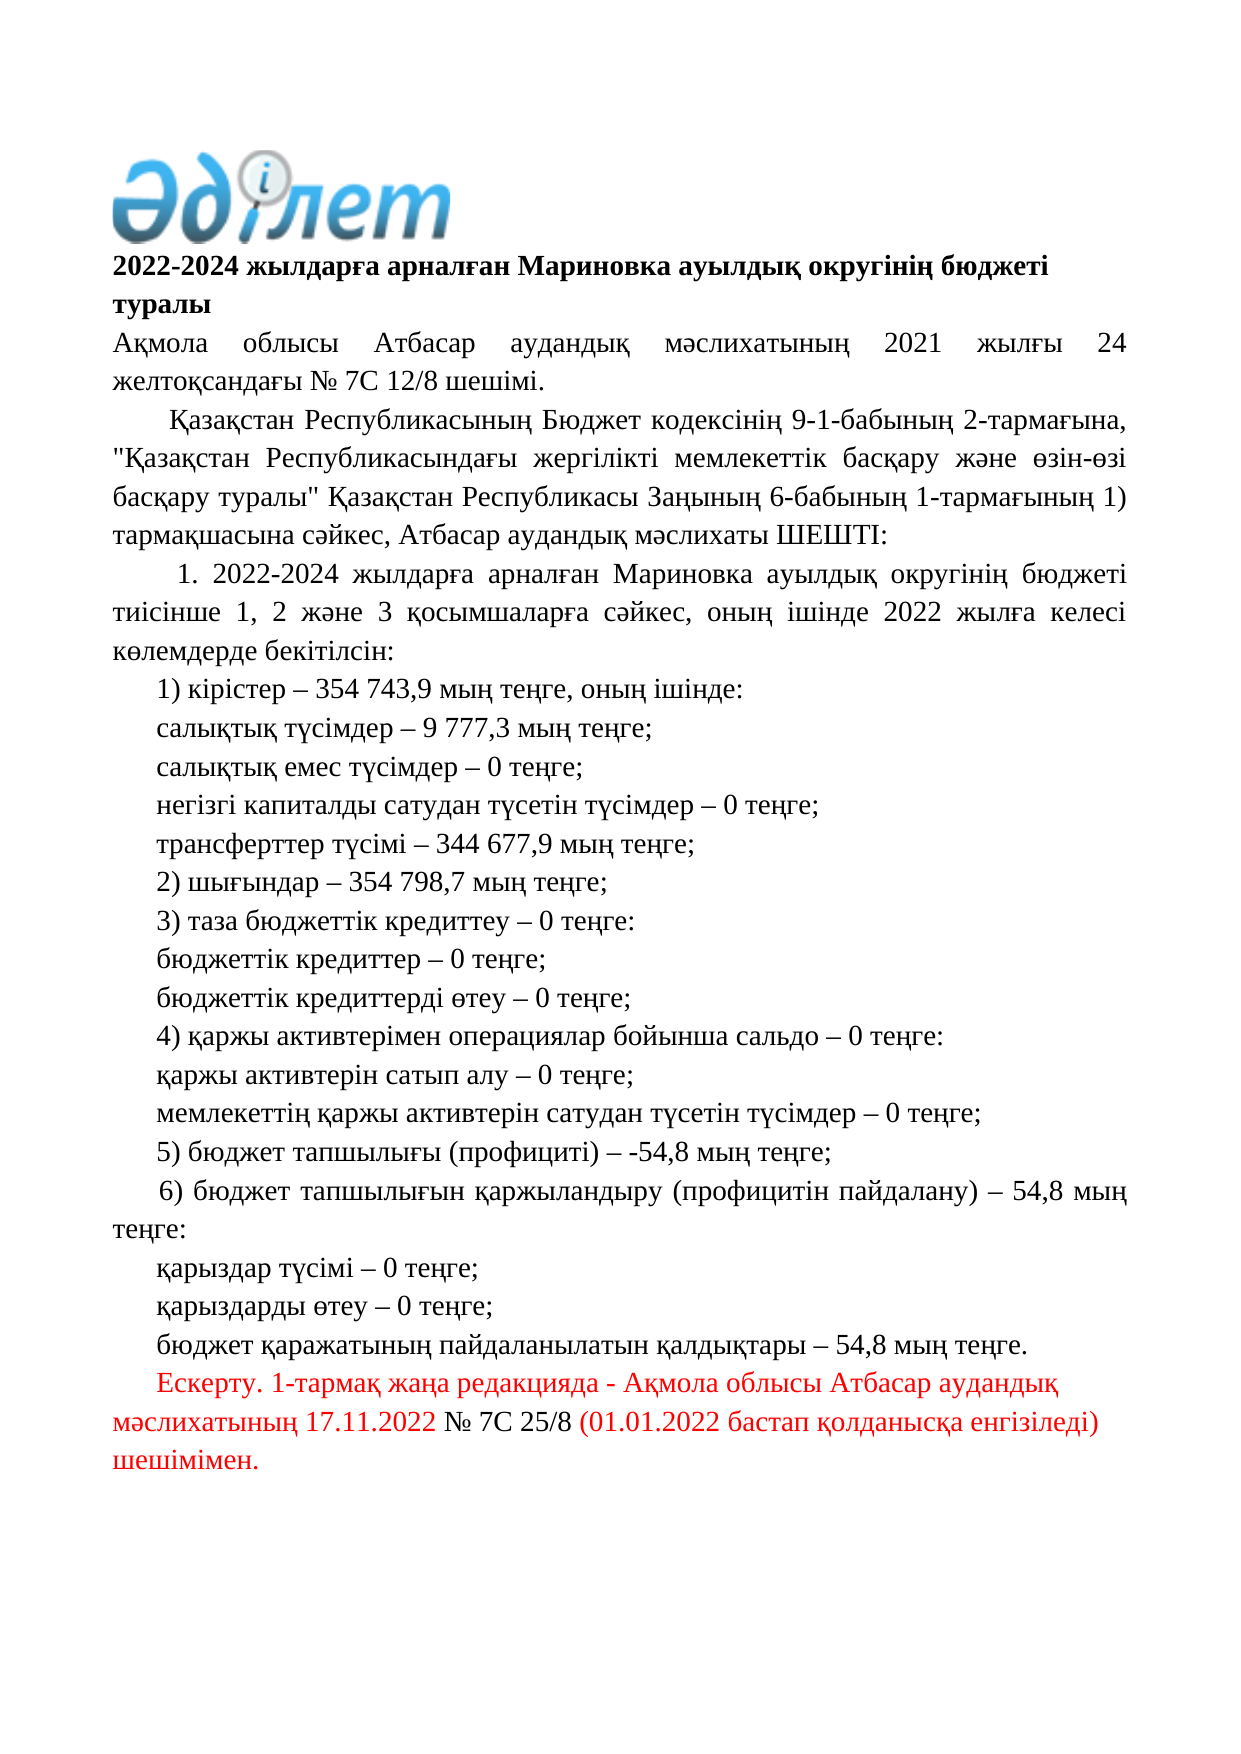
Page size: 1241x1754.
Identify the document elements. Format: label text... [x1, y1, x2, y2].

text 5) бюджет тапшылығы (профициті) – -54,8 мың теңге; [112, 1134, 1128, 1168]
text 6) бюджет тапшылығын қаржыландыру (профицитін пайдалану) – 54,8 мың теңге: [112, 1173, 1128, 1245]
text 4) қаржы активтерімен операциялар бойынша сальдо – 0 теңге: [112, 1018, 1128, 1052]
text қарыздарды өтеу – 0 теңге; [112, 1288, 1128, 1322]
picture [112, 150, 451, 244]
text салықтық түсімдер – 9 777,3 мың теңге; [112, 710, 1128, 744]
text 2) шығындар – 354 798,7 мың теңге; [112, 864, 1128, 898]
text Ақмола облысы Атбасар аудандық мәслихатының 2021 жылғы 24 желтоқсандағы № 7С 12/8 шешімі. [112, 325, 1128, 397]
text Қазақстан Республикасының Бюджет кодексінің 9-1-бабының 2-тармағына, "Қазақстан Республикасындағы жергілікті мемлекеттік басқару және өзін-өзі басқару туралы" Қазақстан Республикасы Заңының 6-бабының 1-тармағының 1) тармақшасына сәйкес, Атбасар аудандық мәслихаты ШЕШТІ: [112, 402, 1128, 551]
text 2022-2024 жылдарға арналған Мариновка ауылдық округінің бюджеті туралы [112, 248, 1128, 320]
text 1. 2022-2024 жылдарға арналған Мариновка ауылдық округінің бюджеті тиісінше 1, 2 және 3 қосымшаларға сәйкес, оның ішінде 2022 жылға келесі көлемдерде бекітілсін: [112, 556, 1128, 667]
text қаржы активтерін сатып алу – 0 теңге; [112, 1057, 1128, 1091]
text мемлекеттің қаржы активтерін сатудан түсетін түсімдер – 0 теңге; [112, 1096, 1128, 1129]
text трансферттер түсімі – 344 677,9 мың теңге; [112, 826, 1128, 859]
text 3) таза бюджеттік кредиттеу – 0 теңге: [112, 903, 1128, 936]
text 1) кірістер – 354 743,9 мың теңге, оның ішінде: [112, 672, 1128, 705]
text қарыздар түсімі – 0 теңге; [112, 1250, 1128, 1283]
text бюджеттік кредиттерді өтеу – 0 теңге; [112, 980, 1128, 1013]
text бюджет қаражатының пайдаланылатын қалдықтары – 54,8 мың теңге. [112, 1327, 1128, 1360]
text негізгі капиталды сатудан түсетін түсімдер – 0 теңге; [112, 787, 1128, 821]
text бюджеттік кредиттер – 0 теңге; [112, 941, 1128, 975]
text Ескерту. 1-тармақ жаңа редакцияда - Ақмола облысы Атбасар аудандық мәслихатының 17.11.2022 № 7С 25/8 (01.01.2022 бастап қолданысқа енгізіледі) шешімімен. [112, 1365, 1128, 1506]
text салықтық емес түсімдер – 0 теңге; [112, 749, 1128, 782]
